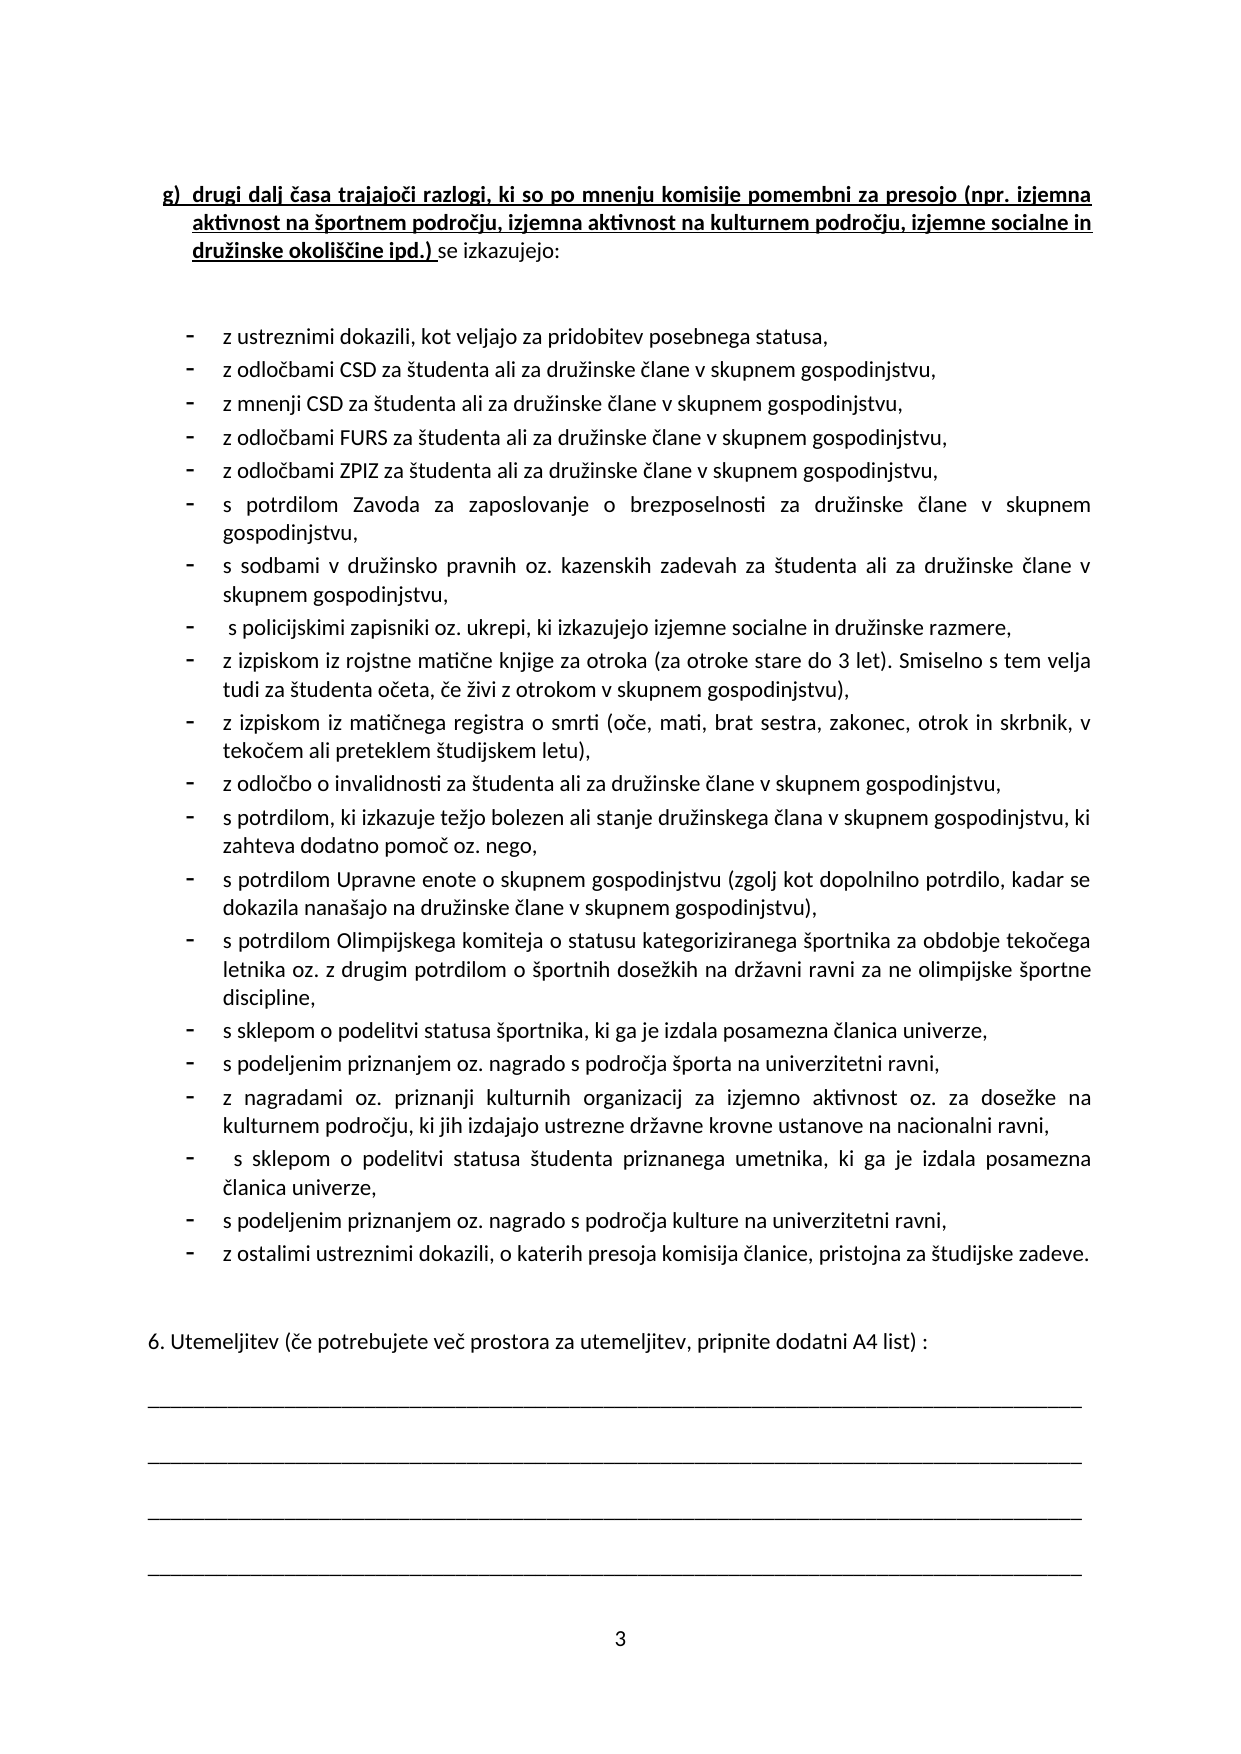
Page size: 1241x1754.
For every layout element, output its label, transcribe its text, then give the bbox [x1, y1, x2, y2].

list z izpiskom iz rojstne matične knjige za otroka (za otroke stare do 3 let). Smiselno s tem velja tudi za študenta očeta, če živi z otrokom v skupnem gospodinjstvu), [185, 641, 1093, 703]
list s sklepom o podelitvi statusa študenta priznanega umetnika, ki ga je izdala posamezna članica univerze, [185, 1139, 1093, 1201]
list z odločbami ZPIZ za študenta ali za družinske člane v skupnem gospodinjstvu, [185, 451, 1093, 485]
list z ostalimi ustreznimi dokazili, o katerih presoja komisija članice, pristojna za študijske zadeve. [185, 1234, 1093, 1268]
list s potrdilom Olimpijskega komiteja o statusu kategoriziranega športnika za obdobje tekočega letnika oz. z drugim potrdilom o športnih dosežkih na državni ravni za ne olimpijske športne discipline, [185, 921, 1093, 1011]
list z nagradami oz. priznanji kulturnih organizacij za izjemno aktivnost oz. za dosežke na kulturnem področju, ki jih izdajajo ustrezne državne krovne ustanove na nacionalni ravni, [185, 1078, 1093, 1139]
list s policijskimi zapisniki oz. ukrepi, ki izkazujejo izjemne socialne in družinske razmere, [185, 608, 1093, 641]
list s sklepom o podelitvi statusa športnika, ki ga je izdala posamezna članica univerze, [185, 1011, 1093, 1044]
list z izpiskom iz matičnega registra o smrti (oče, mati, brat sestra, zakonec, otrok in skrbnik, v tekočem ali preteklem študijskem letu), [185, 703, 1093, 764]
list z ustreznimi dokazili, kot veljajo za pridobitev posebnega statusa, [185, 317, 1093, 351]
list s potrdilom, ki izkazuje težjo bolezen ali stanje družinskega člana v skupnem gospodinjstvu, ki zahteva dodatno pomoč oz. nego, [185, 798, 1093, 859]
list s podeljenim priznanjem oz. nagrado s področja športa na univerzitetni ravni, [185, 1044, 1093, 1078]
list s sodbami v družinsko pravnih oz. kazenskih zadevah za študenta ali za družinske člane v skupnem gospodinjstvu, [185, 546, 1093, 608]
list z mnenji CSD za študenta ali za družinske člane v skupnem gospodinjstvu, [185, 384, 1093, 418]
list s podeljenim priznanjem oz. nagrado s področja kulture na univerzitetni ravni, [185, 1201, 1093, 1234]
list s potrdilom Zavoda za zaposlovanje o brezposelnosti za družinske člane v skupnem gospodinjstvu, [185, 485, 1093, 546]
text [148, 1327, 1093, 1579]
list z odločbami CSD za študenta ali za družinske člane v skupnem gospodinjstvu, [185, 351, 1093, 384]
list s potrdilom Upravne enote o skupnem gospodinjstvu (zgolj kot dopolnilno potrdilo, kadar se dokazila nanašajo na družinske člane v skupnem gospodinjstvu), [185, 859, 1093, 921]
list z odločbami FURS za študenta ali za družinske člane v skupnem gospodinjstvu, [185, 418, 1093, 451]
list z odločbo o invalidnosti za študenta ali za družinske člane v skupnem gospodinjstvu, [185, 764, 1093, 798]
list drugi dalj časa trajajoči razlogi, ki so po mnenju komisije pomembni za presojo (npr. izjemna aktivnost na športnem področju, izjemna aktivnost na kulturnem področju, izjemne socialne in družinske okoliščine ipd.) se izkazujejo: [162, 180, 1093, 264]
